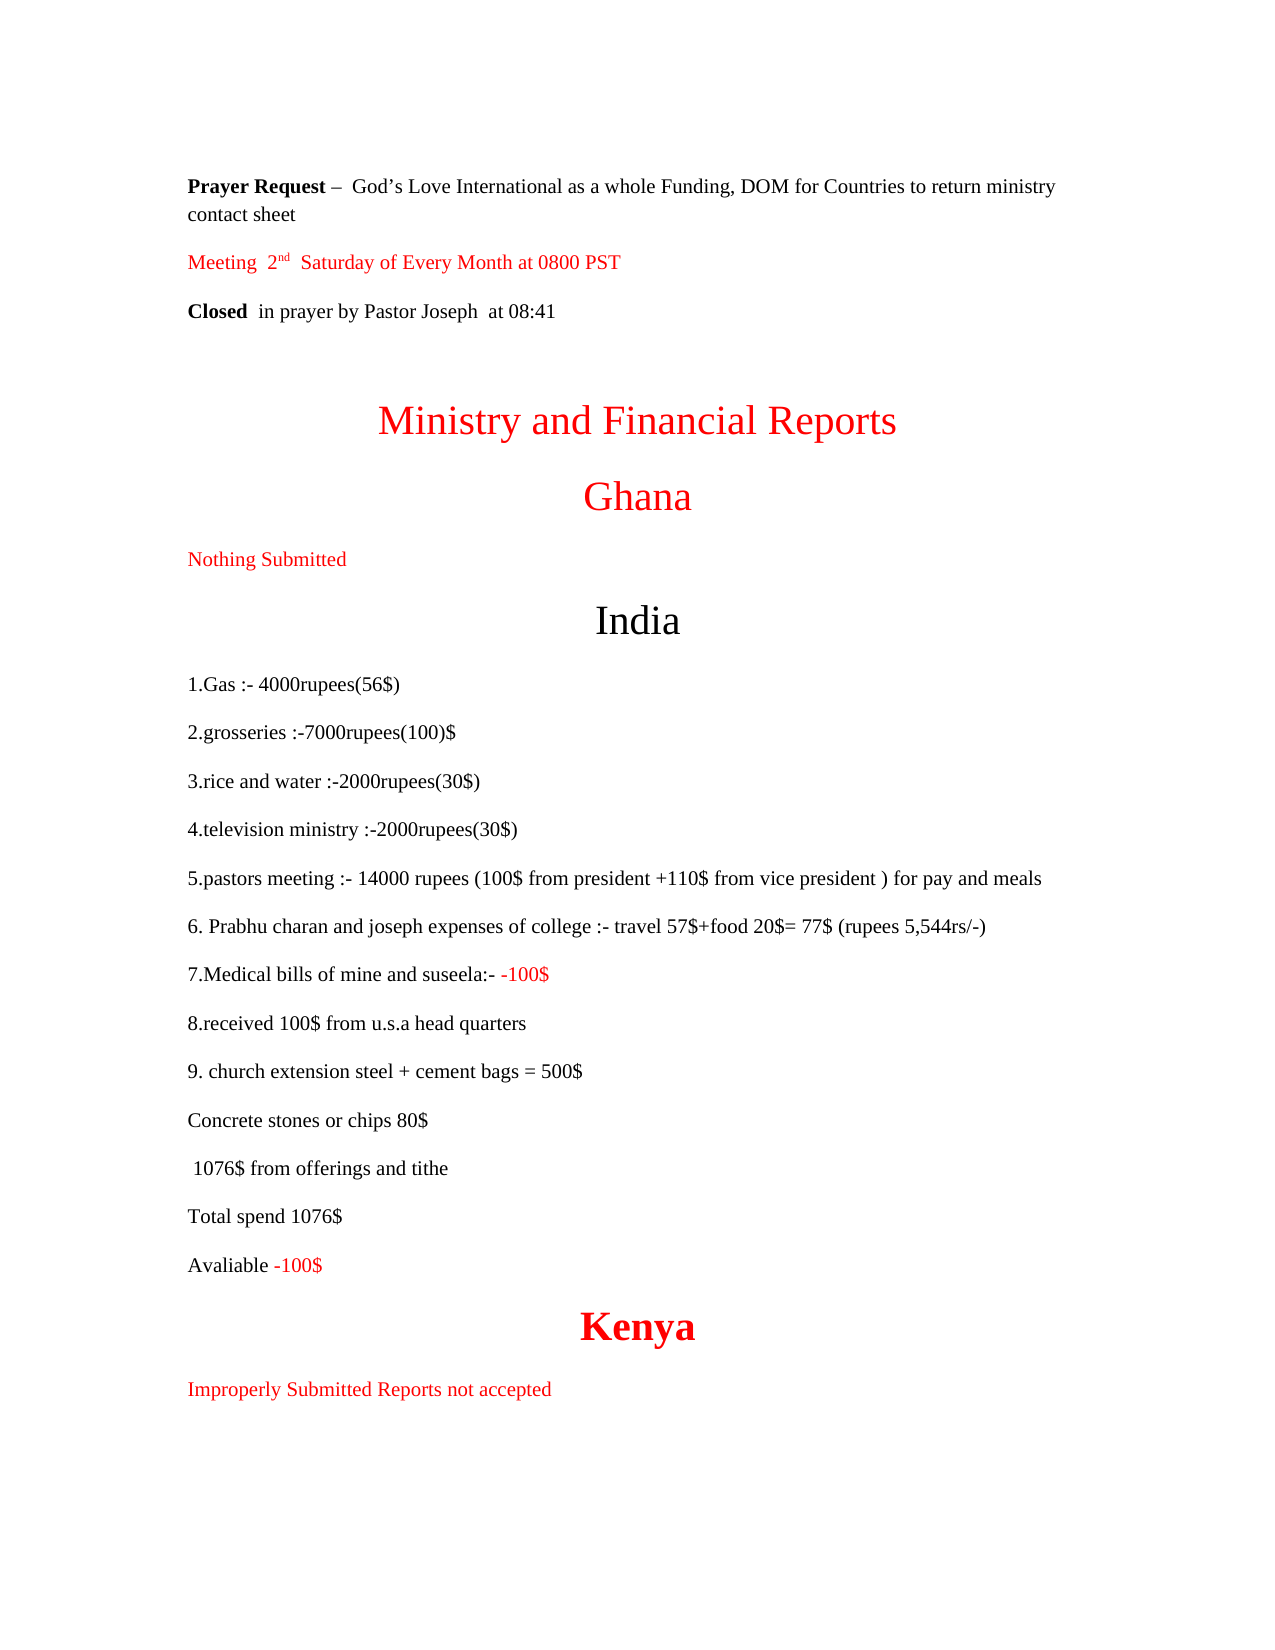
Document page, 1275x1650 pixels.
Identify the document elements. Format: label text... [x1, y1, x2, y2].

text Avaliable -100$ [187, 1253, 1087, 1277]
text 4.television ministry :-2000rupees(30$) [187, 817, 1087, 841]
text 1076$ from offerings and tithe [187, 1156, 1087, 1180]
text 8.received 100$ from u.s.a head quarters [187, 1011, 1087, 1035]
text Nothing Submitted [187, 547, 1087, 571]
text 1.Gas :- 4000rupees(56$) [187, 672, 1087, 696]
text Closed in prayer by Pastor Joseph at 08:41 [187, 298, 1087, 323]
text Total spend 1076$ [187, 1204, 1087, 1228]
text India [187, 596, 1087, 644]
text 6. Prabhu charan and joseph expenses of college :- travel 57$+food 20$= 77$ (rupees 5,544rs/-) [187, 914, 1087, 938]
text 7.Medical bills of mine and suseela:- -100$ [187, 962, 1087, 986]
text Improperly Submitted Reports not accepted [187, 1377, 1087, 1401]
text Kenya [187, 1301, 1087, 1349]
text Prayer Request – God’s Love International as a whole Funding, DOM for Countries to return ministry contact sheet [187, 174, 1087, 226]
text 3.rice and water :-2000rupees(30$) [187, 768, 1087, 793]
text Concrete stones or chips 80$ [187, 1108, 1087, 1132]
text 9. church extension steel + cement bags = 500$ [187, 1059, 1087, 1083]
text Ghana [187, 471, 1087, 519]
text 2.grosseries :-7000rupees(100)$ [187, 720, 1087, 744]
text Ministry and Financial Reports [187, 395, 1087, 443]
text Meeting 2nd Saturday of Every Month at 0800 PST [187, 250, 1087, 274]
text 5.pastors meeting :- 14000 rupees (100$ from president +110$ from vice president ) for pay and meals [187, 865, 1087, 889]
